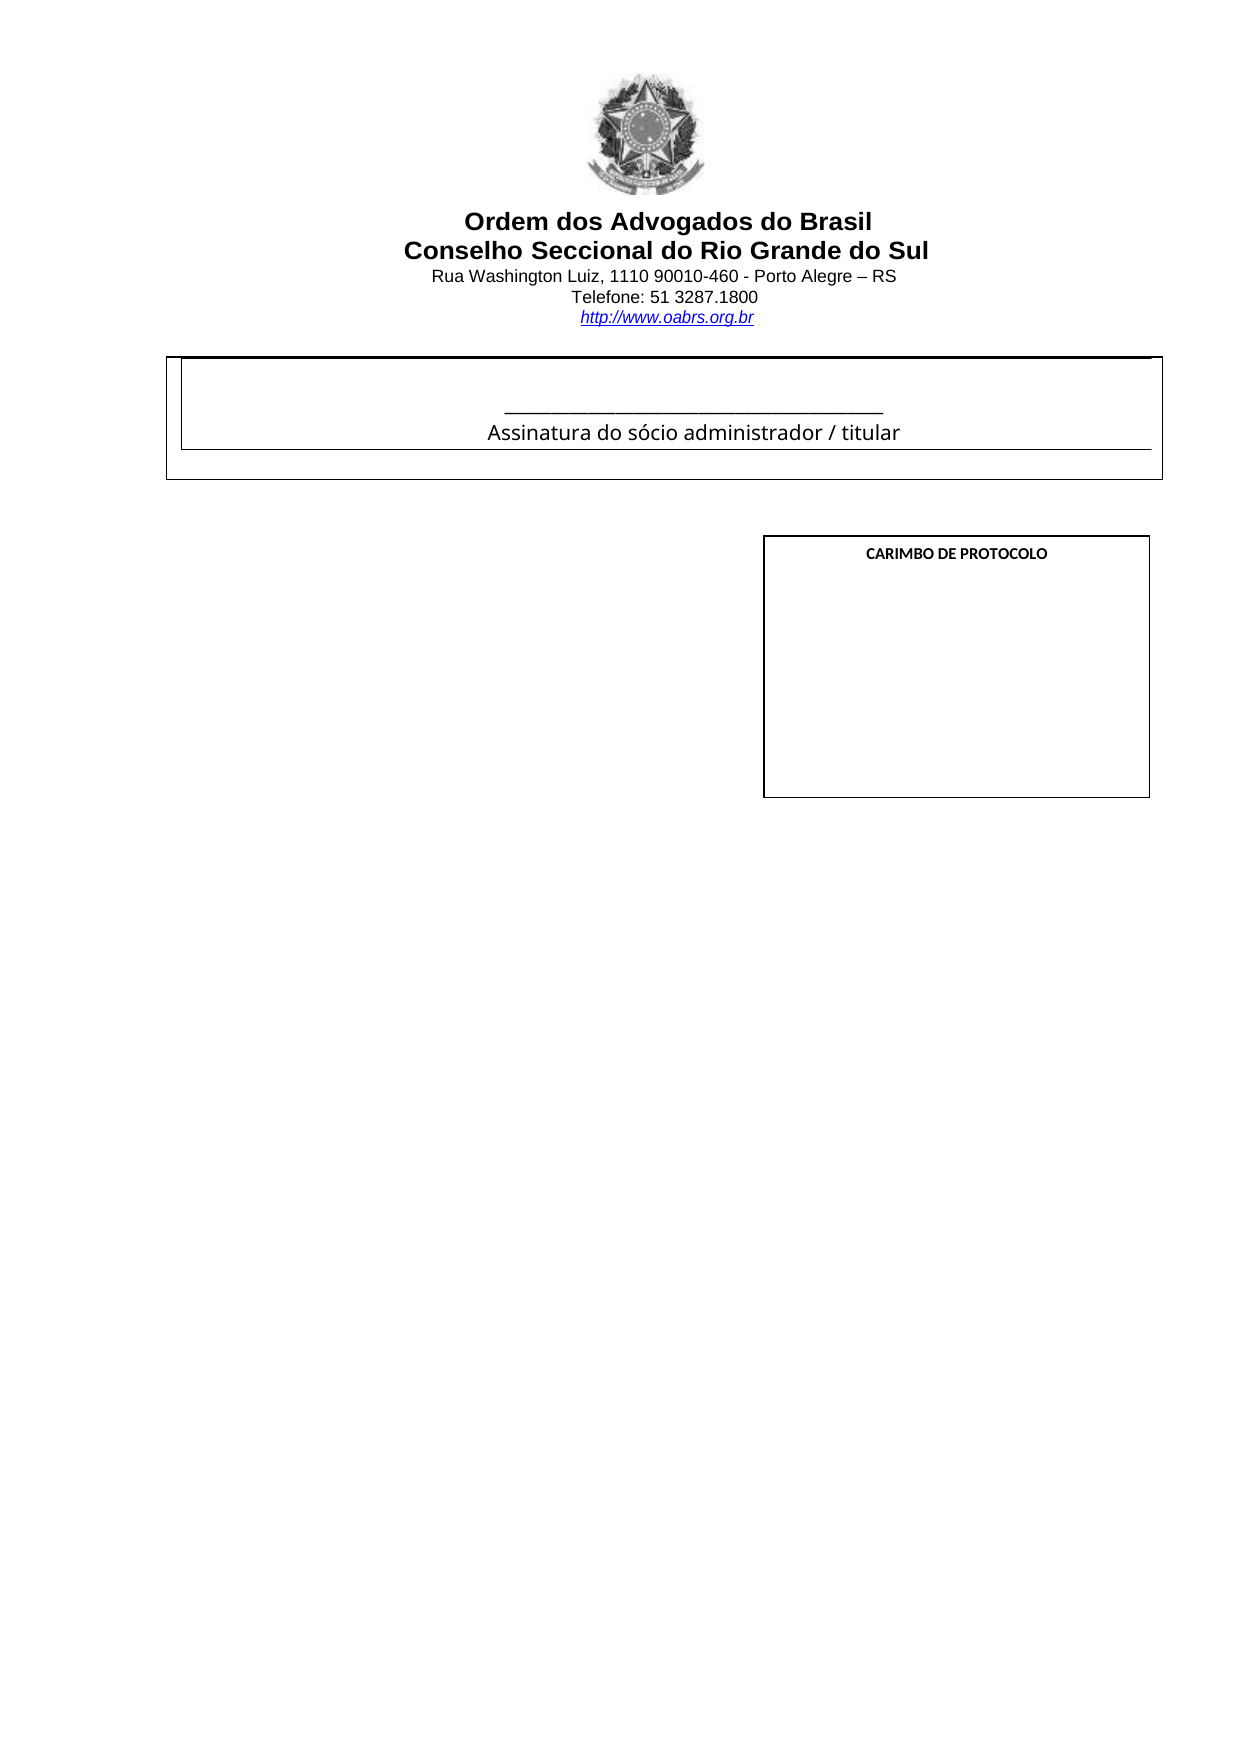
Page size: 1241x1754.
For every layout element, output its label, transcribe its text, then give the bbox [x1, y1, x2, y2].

picture [587, 73, 705, 195]
